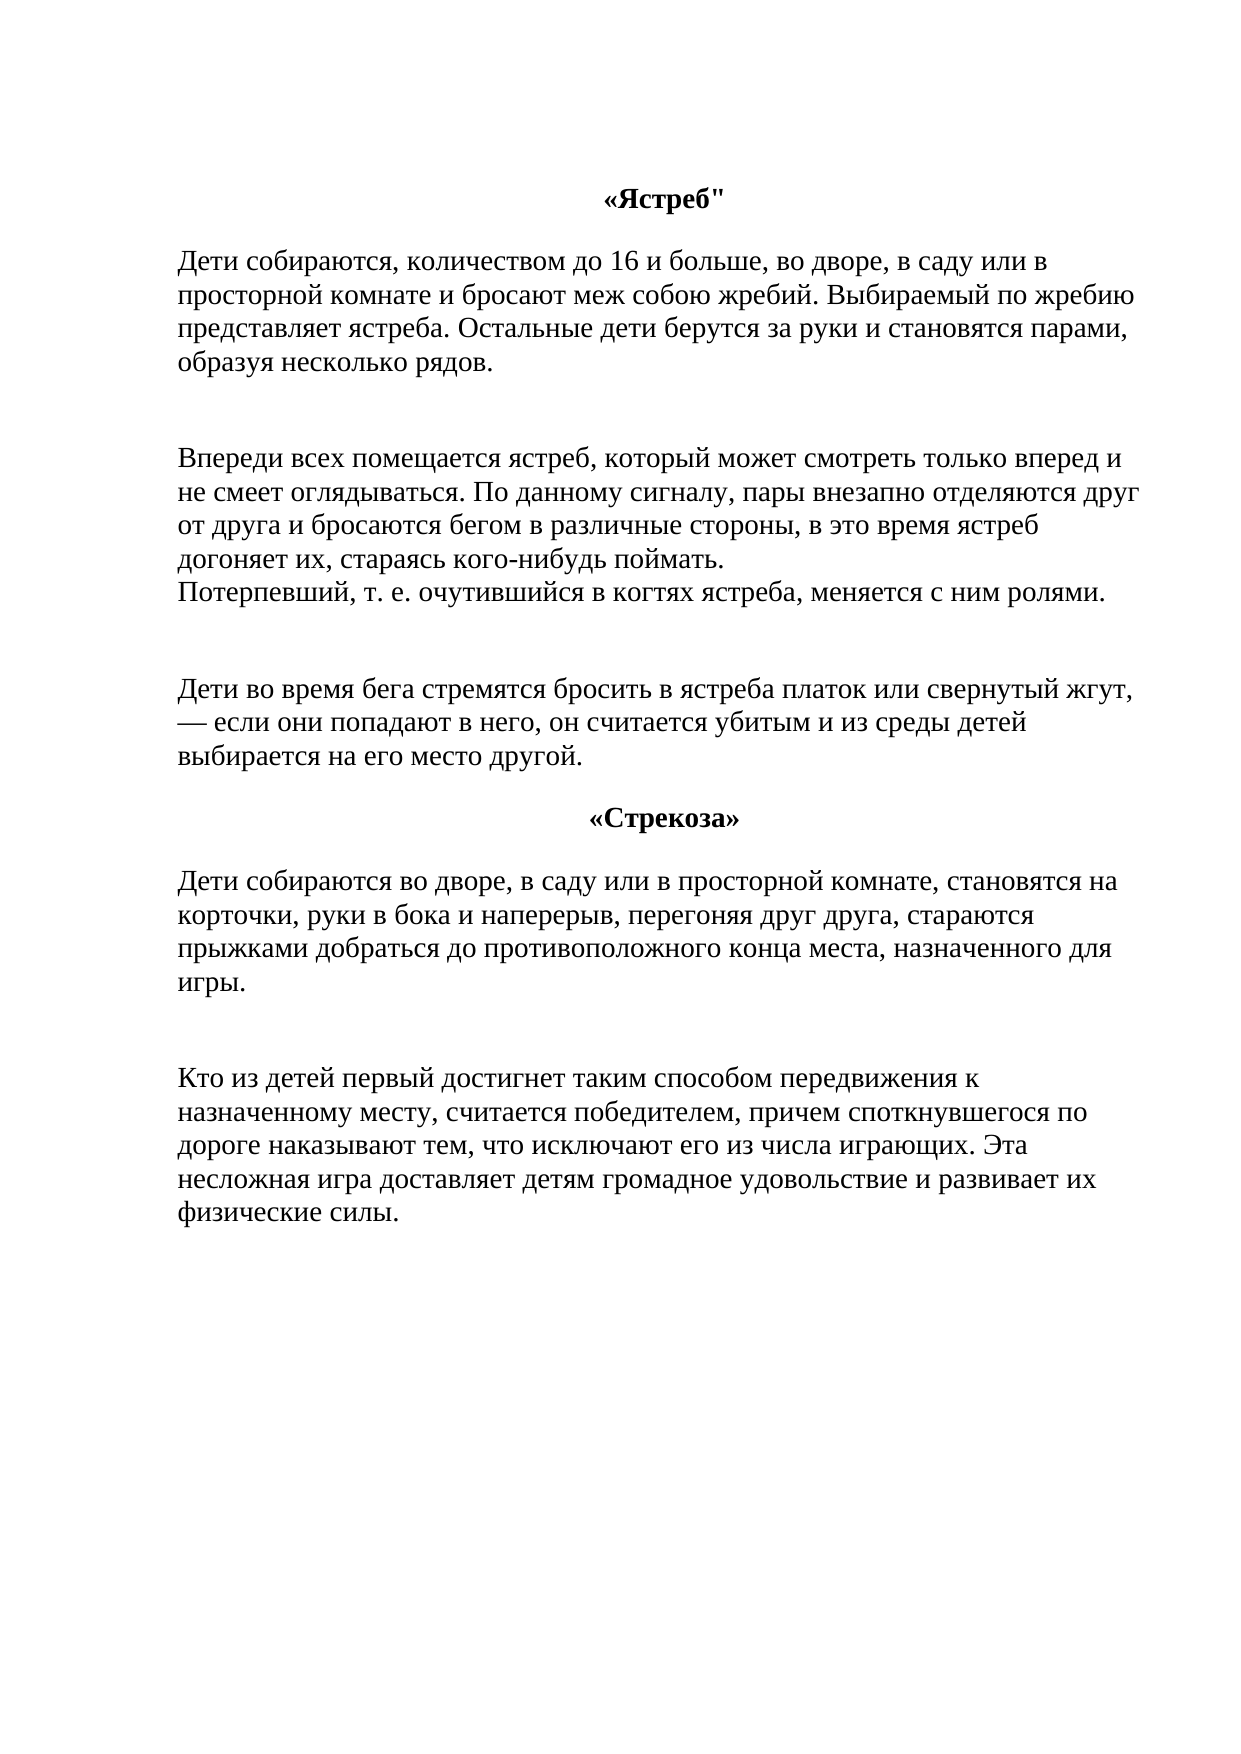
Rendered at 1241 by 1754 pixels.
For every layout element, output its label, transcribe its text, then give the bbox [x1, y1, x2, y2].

text «Стрекоза» [177, 801, 1152, 834]
text Дети собираются, количеством до 16 и больше, во дворе, в саду или в просторной комнате и бросают меж собою жребий. Выбираемый по жребию представляет ястреба. Остальные дети берутся за руки и становятся парами, образуя несколько рядов. [177, 243, 1152, 378]
text Дети во время бега стремятся бросить в ястреба платок или свернутый жгут, — если они попадают в него, он считается убитым и из среды детей выбирается на его место другой. [177, 637, 1152, 771]
text Дети собираются во дворе, в саду или в просторной комнате, становятся на корточки, руки в бока и наперерыв, перегоняя друг друга, стараются прыжками добраться до противоположного конца места, назначенного для игры. [177, 863, 1152, 997]
text «Ястреб" [177, 181, 1152, 214]
text Кто из детей первый достигнет таким способом передвижения к назначенному месту, считается победителем, причем споткнувшегося по дороге наказывают тем, что исключают его из числа играющих. Эта несложная игра доставляет детям громадное удовольствие и развивает их физические силы. [177, 1027, 1152, 1228]
text Впереди всех помещается ястреб, который может смотреть только вперед и не смеет оглядываться. По данному сигналу, пары внезапно отделяются друг от друга и бросаются бегом в различные стороны, в это время ястреб догоняет их, стараясь кого-нибудь поймать. Потерпевший, т. е. очутившийся в когтях ястреба, меняется с ним ролями. [177, 407, 1152, 608]
